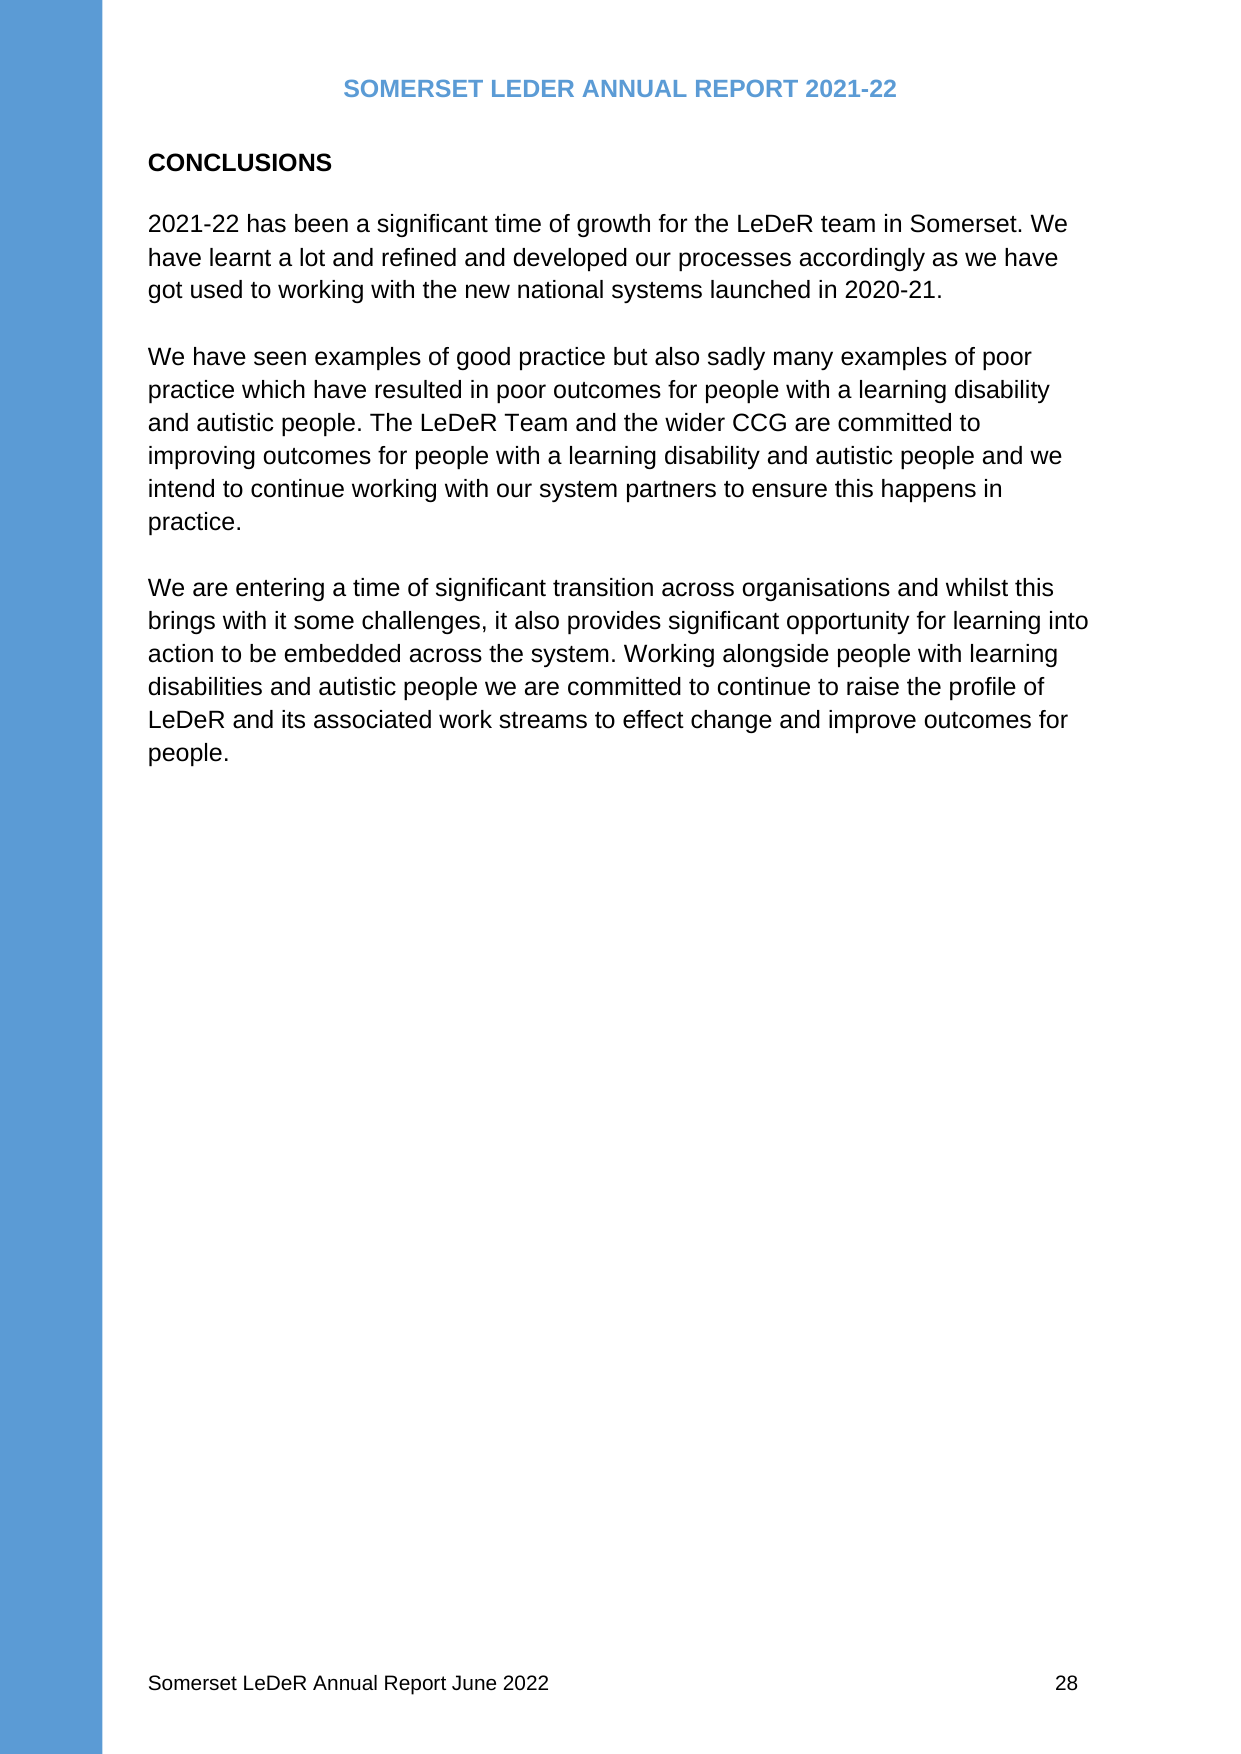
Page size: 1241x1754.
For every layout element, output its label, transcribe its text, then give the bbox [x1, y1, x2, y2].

text We are entering a time of significant transition across organisations and whilst this brings with it some challenges, it also provides significant opportunity for learning into action to be embedded across the system. Working alongside people with learning disabilities and autistic people we are committed to continue to raise the profile of LeDeR and its associated work streams to effect change and improve outcomes for people. [148, 573, 1092, 767]
text CONCLUSIONS [148, 148, 1092, 176]
text 2021-22 has been a significant time of growth for the LeDeR team in Somerset. We have learnt a lot and refined and developed our processes accordingly as we have got used to working with the new national systems launched in 2020-21. [148, 209, 1092, 304]
text We have seen examples of good practice but also sadly many examples of poor practice which have resulted in poor outcomes for people with a learning disability and autistic people. The LeDeR Team and the wider CCG are committed to improving outcomes for people with a learning disability and autistic people and we intend to continue working with our system partners to ensure this happens in practice. [148, 342, 1092, 535]
